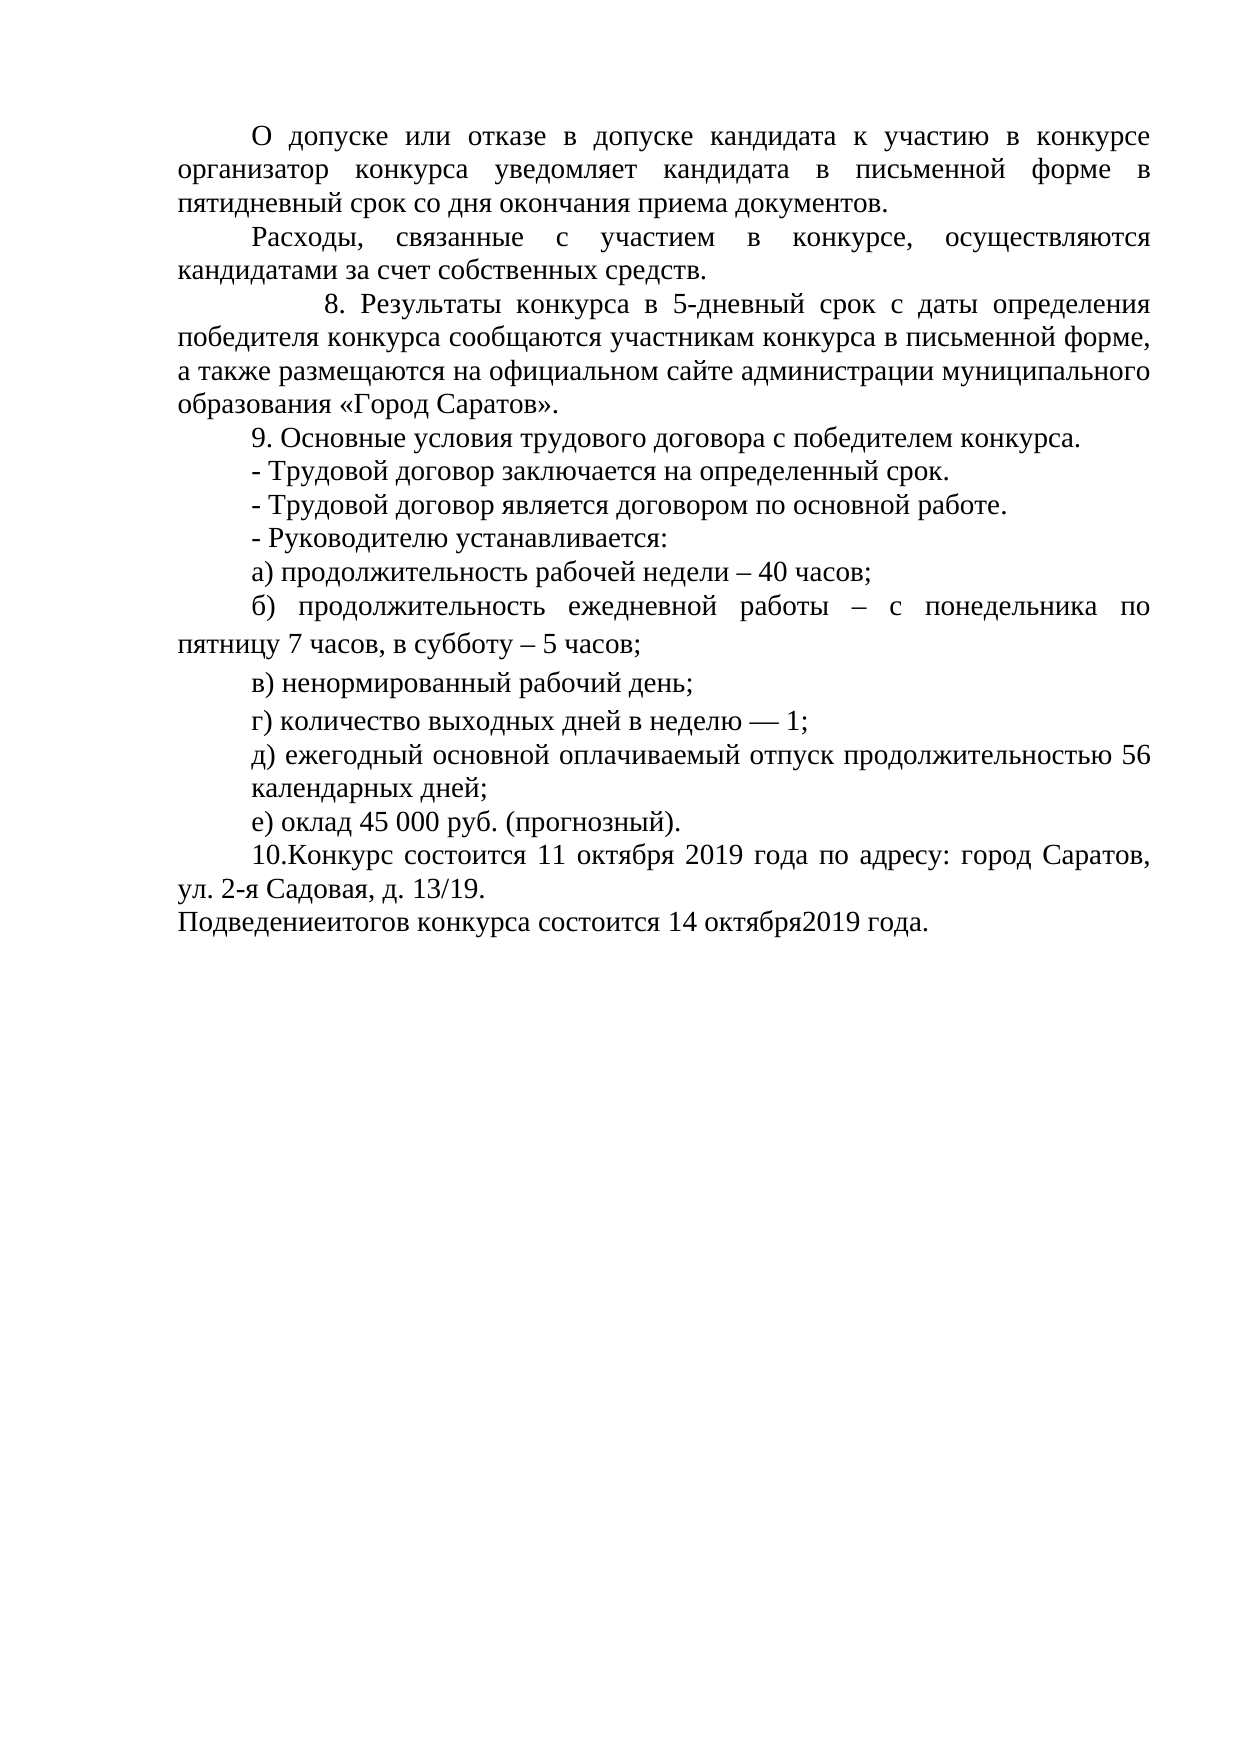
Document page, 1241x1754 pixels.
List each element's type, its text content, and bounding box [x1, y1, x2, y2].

text а) продолжительность рабочей недели – 40 часов; [177, 554, 1152, 588]
text 8. Результаты конкурса в 5-дневный срок с даты определения победителя конкурса сообщаются участникам конкурса в письменной форме, а также размещаются на официальном сайте администрации муниципального образования «Город Саратов». [177, 286, 1152, 420]
text - Трудовой договор заключается на определенный срок. [177, 453, 1152, 487]
text б) продолжительность ежедневной работы – с понедельника по пятницу 7 часов, в субботу – 5 часов; [177, 588, 1152, 660]
text е) оклад 45 000 руб. (прогнозный). [177, 804, 1152, 837]
text Подведениеитогов конкурса состоится 14 октября2019 года. [177, 904, 1152, 938]
text 9. Основные условия трудового договора с победителем конкурса. [177, 420, 1152, 453]
text - Руководителю устанавливается: [177, 521, 1152, 554]
text г) количество выходных дней в неделю — 1; [251, 703, 1152, 737]
text О допуске или отказе в допуске кандидата к участию в конкурсе организатор конкурса уведомляет кандидата в письменной форме в пятидневный срок со дня окончания приема документов. [177, 118, 1152, 219]
text Расходы, связанные с участием в конкурсе, осуществляются кандидатами за счет собственных средств. [177, 219, 1152, 286]
text - Трудовой договор является договором по основной работе. [177, 487, 1152, 521]
text в) ненормированный рабочий день; [177, 665, 1152, 698]
text д) ежегодный основной оплачиваемый отпуск продолжительностью 56 календарных дней; [251, 737, 1152, 804]
text 10.Конкурс состоится 11 октября 2019 года по адресу: город Саратов, ул. 2-я Садовая, д. 13/19. [177, 837, 1152, 904]
